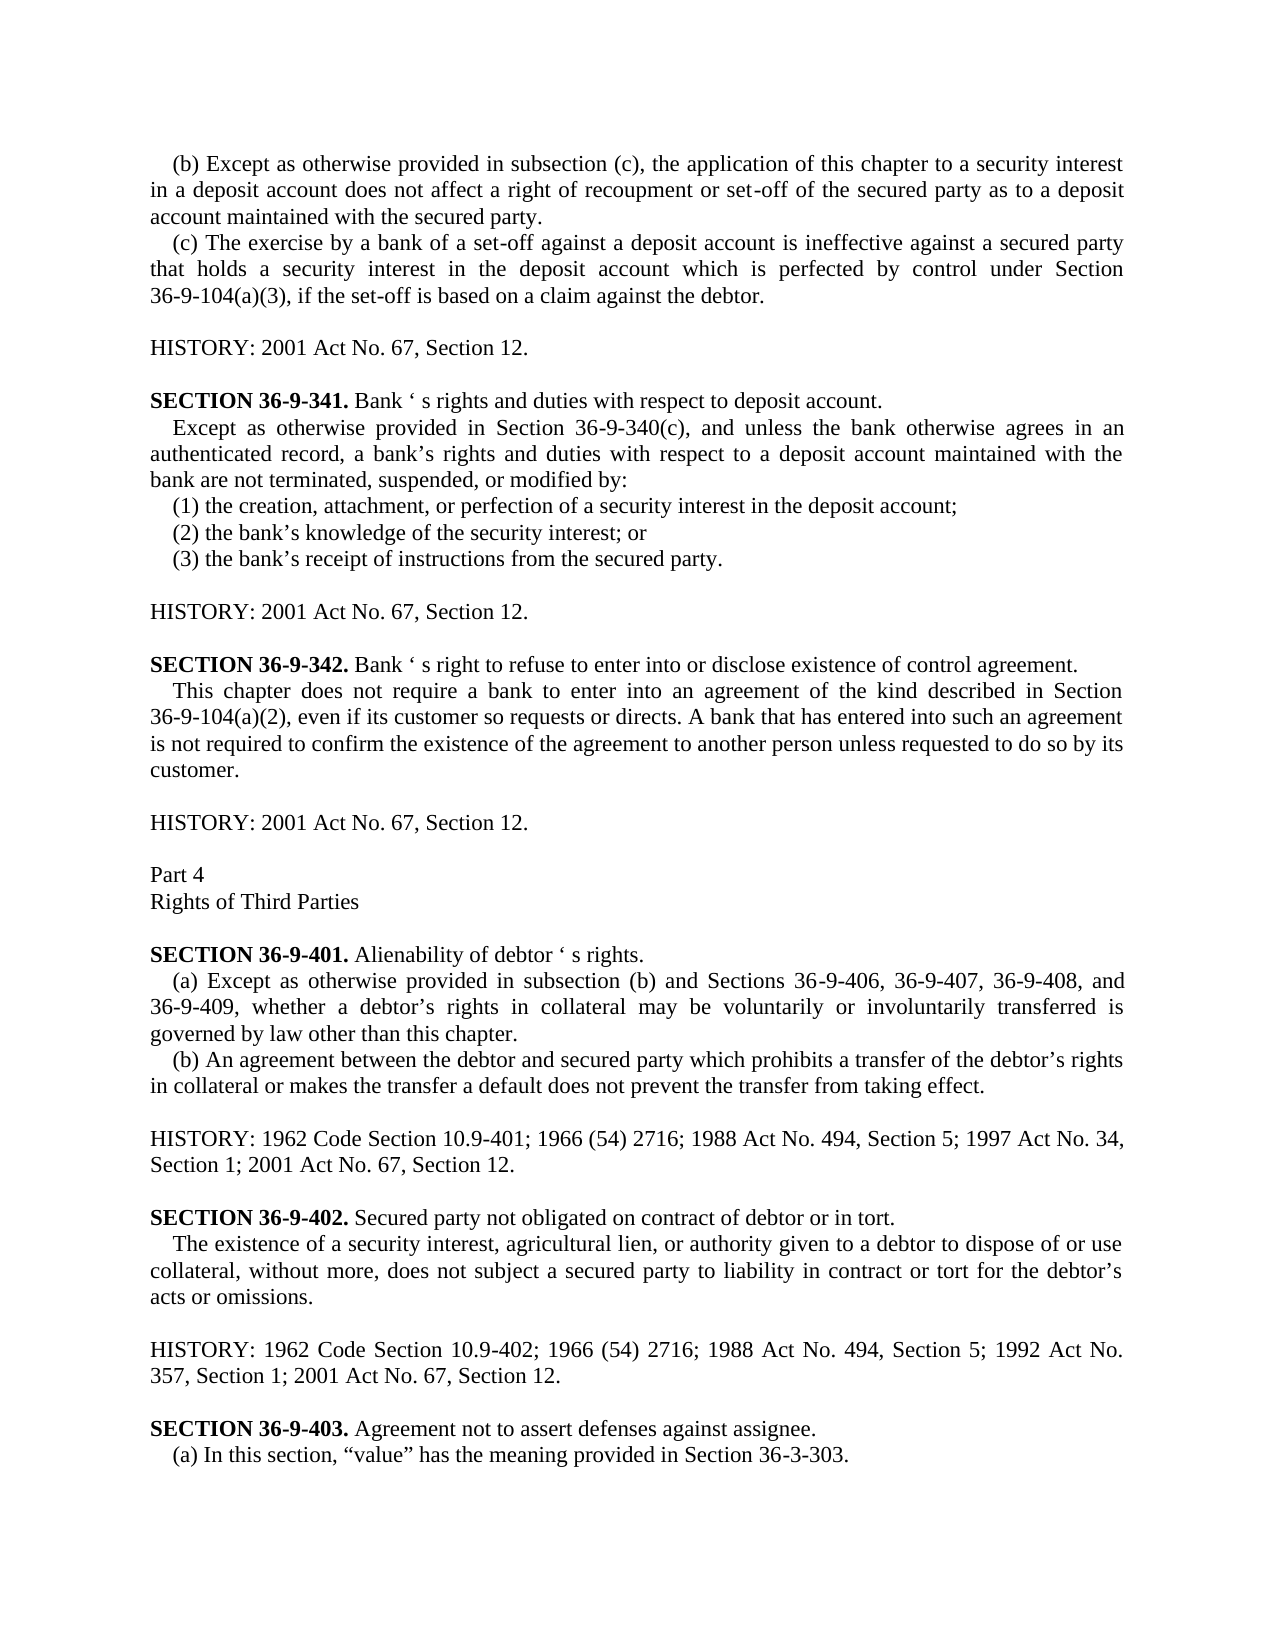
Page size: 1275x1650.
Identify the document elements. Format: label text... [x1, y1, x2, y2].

text HISTORY: 1962 Code Section 10.9-401; 1966 (54) 2716; 1988 Act No. 494, Section 5; 1997 Act No. 34, Section 1; 2001 Act No. 67, Section 12. [150, 1125, 1125, 1178]
text (a) Except as otherwise provided in subsection (b) and Sections 36-9-406, 36-9-407, 36-9-408, and 36-9-409, whether a debtor’s rights in collateral may be voluntarily or involuntarily transferred is governed by law other than this chapter. [150, 967, 1125, 1046]
text SECTION 36-9-401. Alienability of debtor ‘ s rights. [150, 941, 1125, 967]
text HISTORY: 2001 Act No. 67, Section 12. [150, 809, 1125, 835]
text (3) the bank’s receipt of instructions from the secured party. [150, 545, 1125, 572]
text (b) An agreement between the debtor and secured party which prohibits a transfer of the debtor’s rights in collateral or makes the transfer a default does not prevent the transfer from taking effect. [150, 1046, 1125, 1099]
text (1) the creation, attachment, or perfection of a security interest in the deposit account; [150, 493, 1125, 519]
text SECTION 36-9-342. Bank ‘ s right to refuse to enter into or disclose existence of control agreement. [150, 651, 1125, 677]
text (2) the bank’s knowledge of the security interest; or [150, 519, 1125, 545]
text HISTORY: 1962 Code Section 10.9-402; 1966 (54) 2716; 1988 Act No. 494, Section 5; 1992 Act No. 357, Section 1; 2001 Act No. 67, Section 12. [150, 1336, 1125, 1389]
text SECTION 36-9-402. Secured party not obligated on contract of debtor or in tort. [150, 1204, 1125, 1231]
text SECTION 36-9-341. Bank ‘ s rights and duties with respect to deposit account. [150, 387, 1125, 413]
text (a) In this section, “value” has the meaning provided in Section 36-3-303. [150, 1441, 1125, 1468]
text (b) Except as otherwise provided in subsection (c), the application of this chapter to a security interest in a deposit account does not affect a right of recoupment or set-off of the secured party as to a deposit account maintained with the secured party. [150, 150, 1125, 229]
text HISTORY: 2001 Act No. 67, Section 12. [150, 598, 1125, 624]
text The existence of a security interest, agricultural lien, or authority given to a debtor to dispose of or use collateral, without more, does not subject a secured party to liability in contract or tort for the debtor’s acts or omissions. [150, 1231, 1125, 1309]
text (c) The exercise by a bank of a set-off against a deposit account is ineffective against a secured party that holds a security interest in the deposit account which is perfected by control under Section 36-9-104(a)(3), if the set-off is based on a claim against the debtor. [150, 229, 1125, 308]
text Part 4 [150, 862, 1125, 888]
text Rights of Third Parties [150, 888, 1125, 914]
text Except as otherwise provided in Section 36-9-340(c), and unless the bank otherwise agrees in an authenticated record, a bank’s rights and duties with respect to a deposit account maintained with the bank are not terminated, suspended, or modified by: [150, 413, 1125, 493]
text HISTORY: 2001 Act No. 67, Section 12. [150, 334, 1125, 361]
text This chapter does not require a bank to enter into an agreement of the kind described in Section 36-9-104(a)(2), even if its customer so requests or directs. A bank that has entered into such an agreement is not required to confirm the existence of the agreement to another person unless requested to do so by its customer. [150, 677, 1125, 782]
text SECTION 36-9-403. Agreement not to assert defenses against assignee. [150, 1415, 1125, 1441]
